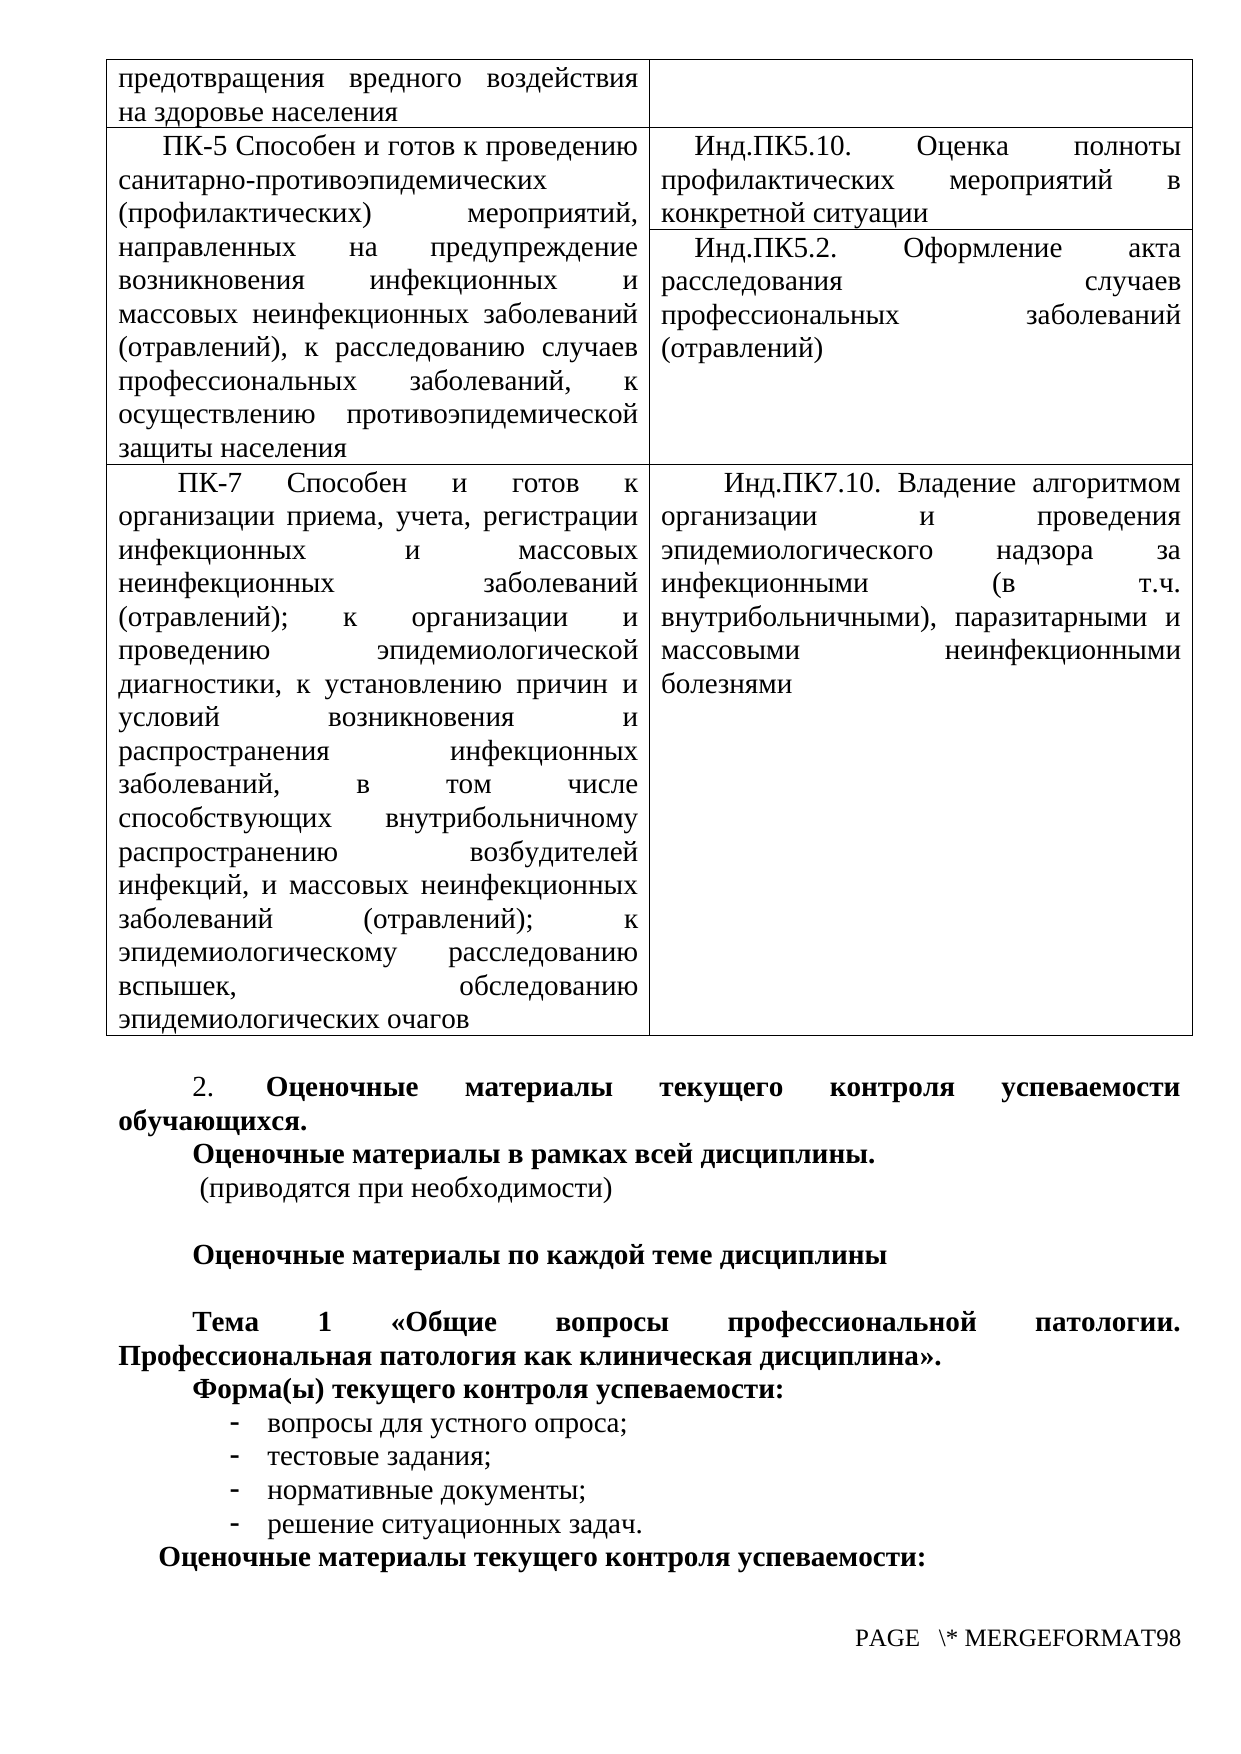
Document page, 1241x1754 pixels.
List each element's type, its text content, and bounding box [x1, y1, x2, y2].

list тестовые задания; [229, 1438, 1181, 1472]
table_cell ПК-5 Способен и готов к проведению санитарно-противоэпидемических (профилактических) мероприятий, направленных на предупреждение возникновения инфекционных и массовых неинфекционных заболеваний (отравлений), к расследованию случаев профессиональных заболеваний, к осуществлению противоэпидемической защиты населения [107, 128, 649, 464]
list нормативные документы; [229, 1472, 1181, 1506]
list Оценочные материалы текущего контроля успеваемости обучающихся. [118, 1069, 1181, 1137]
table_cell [650, 60, 1192, 127]
text Оценочные материалы текущего контроля успеваемости: [118, 1539, 1181, 1573]
list решение ситуационных задач. [229, 1506, 1181, 1539]
table_cell ПК-7 Способен и готов к организации приема, учета, регистрации инфекционных и массовых неинфекционных заболеваний (отравлений); к организации и проведению эпидемиологической диагностики, к установлению причин и условий возникновения и распространения инфекционных заболеваний, в том числе способствующих внутрибольничному распространению возбудителей инфекций, и массовых неинфекционных заболеваний (отравлений); к эпидемиологическому расследованию вспышек, обследованию эпидемиологических очагов [107, 465, 649, 1035]
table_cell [107, 60, 649, 127]
text Тема 1 «Общие вопросы профессиональной патологии. Профессиональная патология как клиническая дисциплина». [118, 1304, 1181, 1371]
list вопросы для устного опроса; [229, 1405, 1181, 1438]
text Форма(ы) текущего контроля успеваемости: [118, 1371, 1181, 1405]
list (приводятся при необходимости) [118, 1170, 1181, 1204]
table_cell Инд.ПК7.10. Владение алгоритмом организации и проведения эпидемиологического надзора за инфекционными (в т.ч. внутрибольничными), паразитарными и массовыми неинфекционными болезнями [650, 465, 1192, 1035]
table_cell Инд.ПК5.2. Оформление акта расследования случаев профессиональных заболеваний (отравлений) [650, 230, 1192, 464]
list Оценочные материалы в рамках всей дисциплины. [118, 1137, 1181, 1170]
table_cell Инд.ПК5.10. Оценка полноты профилактических мероприятий в конкретной ситуации [650, 128, 1192, 229]
list Оценочные материалы по каждой теме дисциплины [118, 1237, 1181, 1271]
